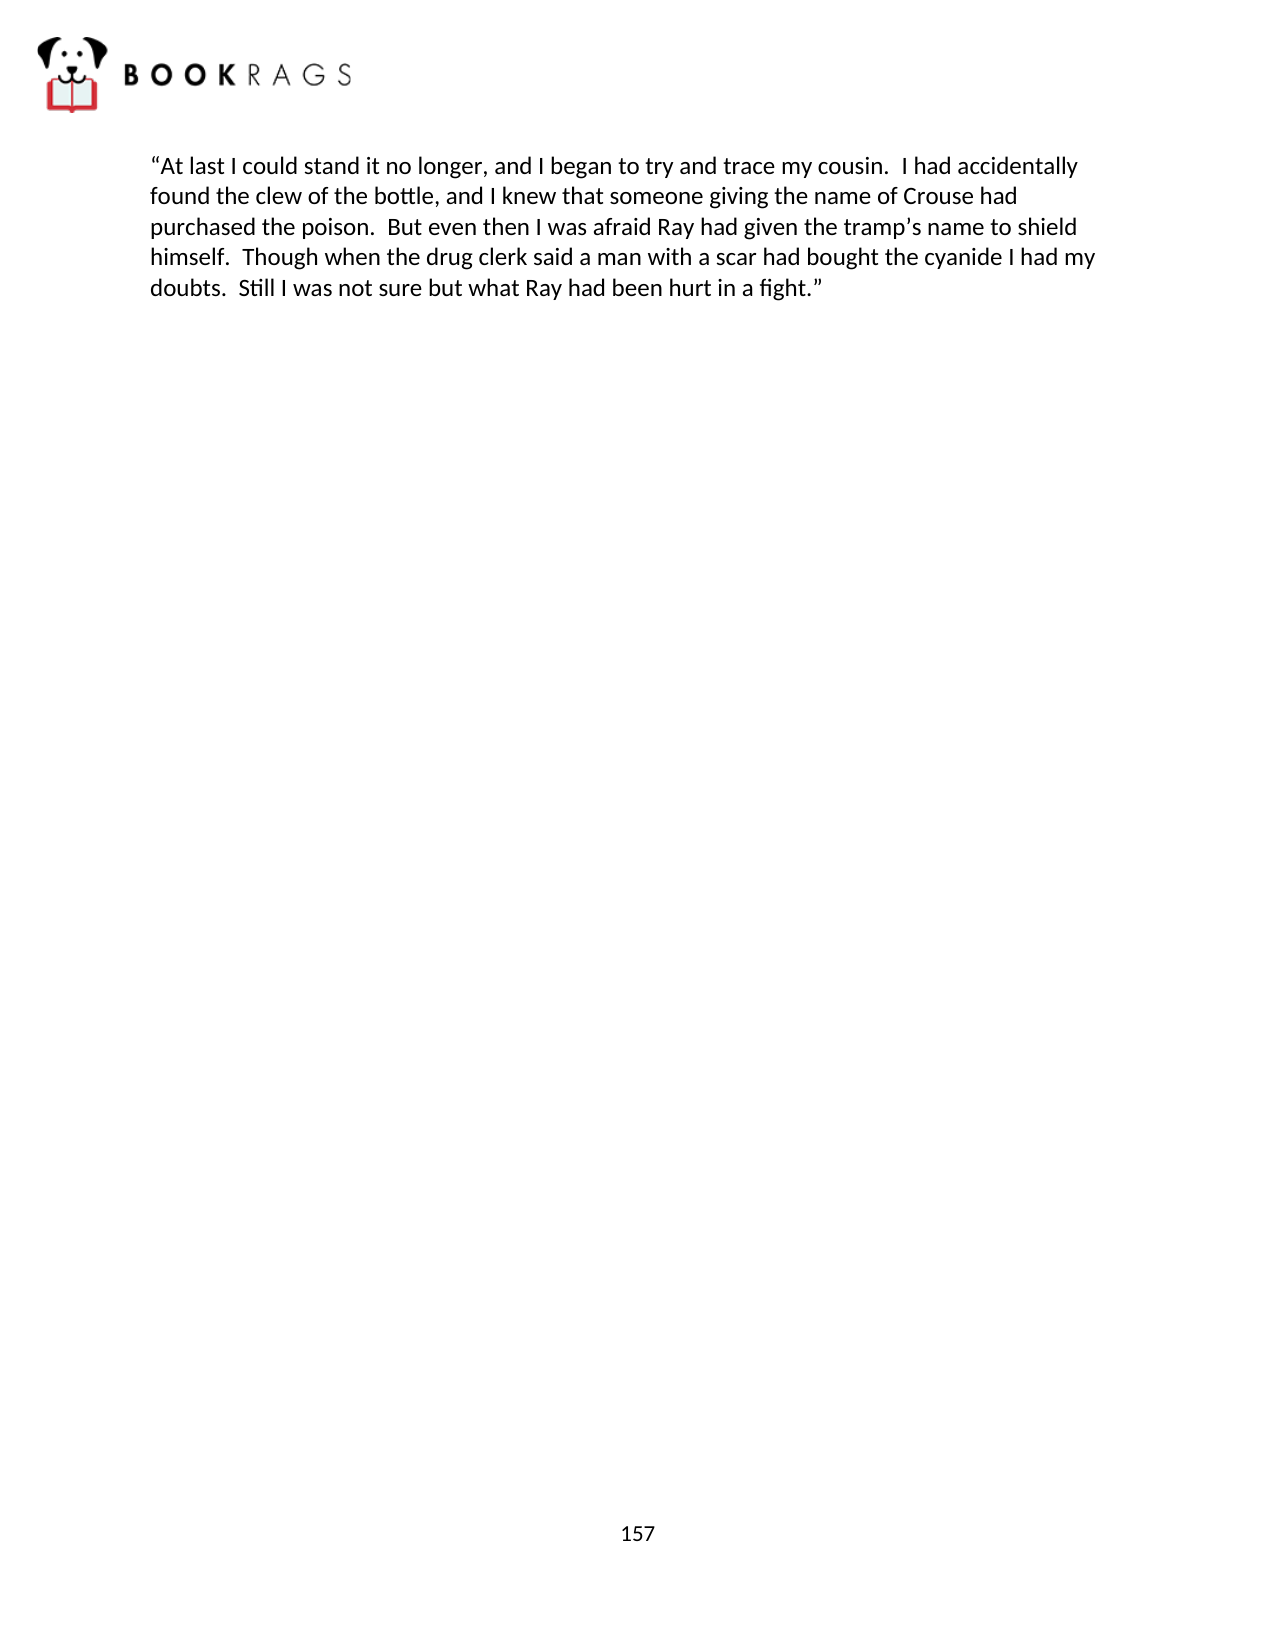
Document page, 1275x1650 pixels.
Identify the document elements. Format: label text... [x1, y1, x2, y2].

picture [37, 37, 351, 113]
text “At last I could stand it no longer, and I began to try and trace my cousin. I had accidentally found the clew of the bottle, and I knew that someone giving the name of Crouse had purchased the poison. But even then I was afraid Ray had given the tramp’s name to shield himself. Though when the drug clerk said a man with a scar had bought the cyanide I had my doubts. Still I was not sure but what Ray had been hurt in a fight.” [150, 150, 1125, 303]
